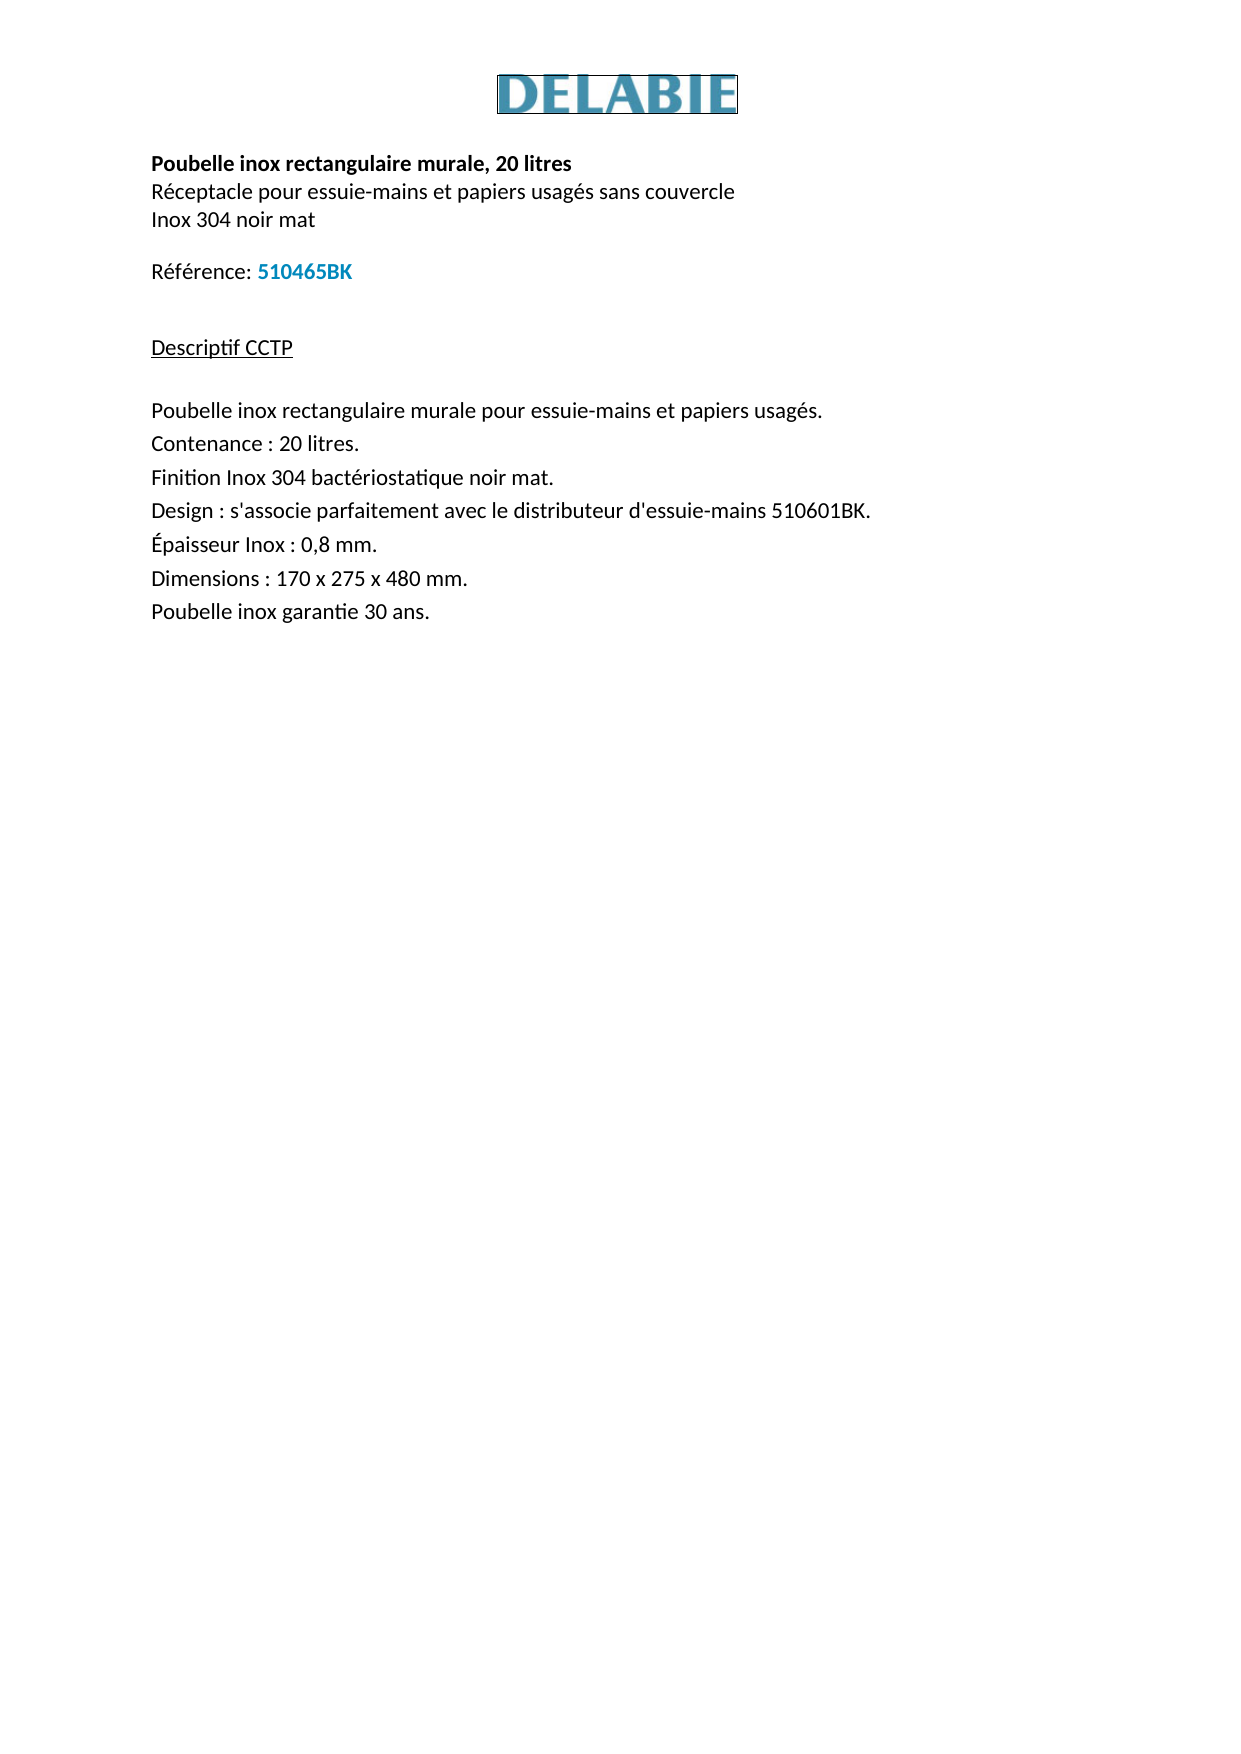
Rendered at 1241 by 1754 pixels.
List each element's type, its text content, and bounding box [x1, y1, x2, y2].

text Contenance : 20 litres. [151, 429, 1084, 458]
picture [498, 76, 737, 113]
text Finition Inox 304 bactériostatique noir mat. [151, 463, 1084, 491]
text Descriptif CCTP [151, 333, 1084, 361]
text Inox 304 noir mat [151, 205, 1084, 233]
text Poubelle inox rectangulaire murale pour essuie-mains et papiers usagés. [151, 396, 1084, 424]
text Réceptacle pour essuie-mains et papiers usagés sans couvercle [151, 177, 1084, 205]
text Poubelle inox rectangulaire murale, 20 litres [151, 149, 1084, 177]
text Dimensions : 170 x 275 x 480 mm. [151, 564, 1084, 592]
text Référence: 510465BK [151, 257, 1084, 285]
text Design : s'associe parfaitement avec le distributeur d'essuie-mains 510601BK. [151, 497, 1084, 525]
text Épaisseur Inox : 0,8 mm. [151, 530, 1084, 558]
text Poubelle inox garantie 30 ans. [151, 597, 1084, 625]
